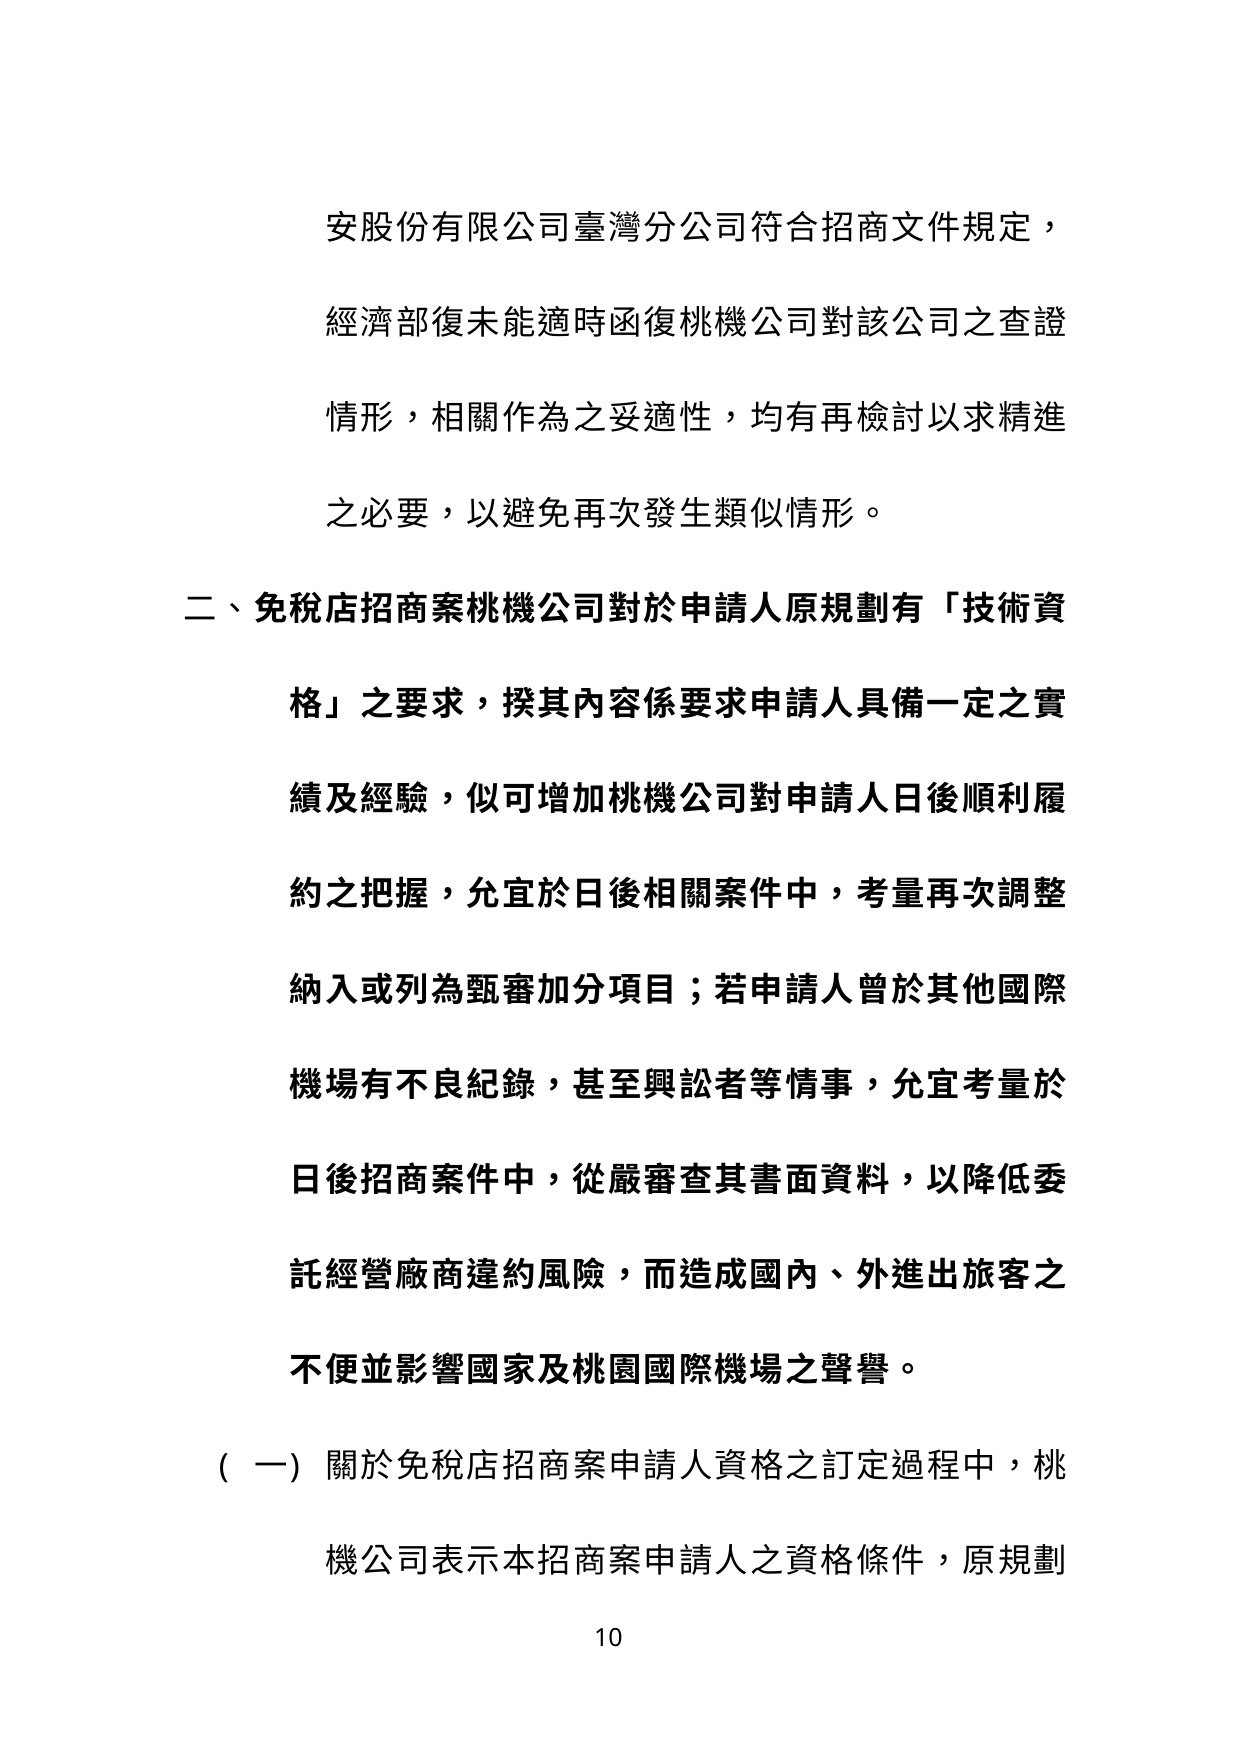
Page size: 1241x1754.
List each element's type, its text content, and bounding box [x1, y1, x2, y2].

subtitle 關於免稅店招商案申請人資格之訂定過程中，桃機公司表示本招商案申請人之資格條件，原規劃除上開基本資格外，另包含技術資格，嗣因桃機公司106年11月13日接獲陳情取消申請人技術資格之意見，經該公司檢討後決定取消是項資格條件。原規劃之技術資格為符合下列其中一項條件者： [219, 1415, 1069, 1605]
subtitle 免稅店招商案桃機公司對於申請人原規劃有「技術資格」之要求，揆其內容係要求申請人具備一定之實績及經驗，似可增加桃機公司對申請人日後順利履約之把握，允宜於日後相關案件中，考量再次調整納入或列為甄審加分項目；若申請人曾於其他國際機場有不良紀錄，甚至興訟者等情事，允宜考量於日後招商案件中，從嚴審查其書面資料，以降低委託經營廠商違約風險，而造成國內、外進出旅客之不便並影響國家及桃園國際機場之聲譽。 [183, 558, 1069, 1415]
